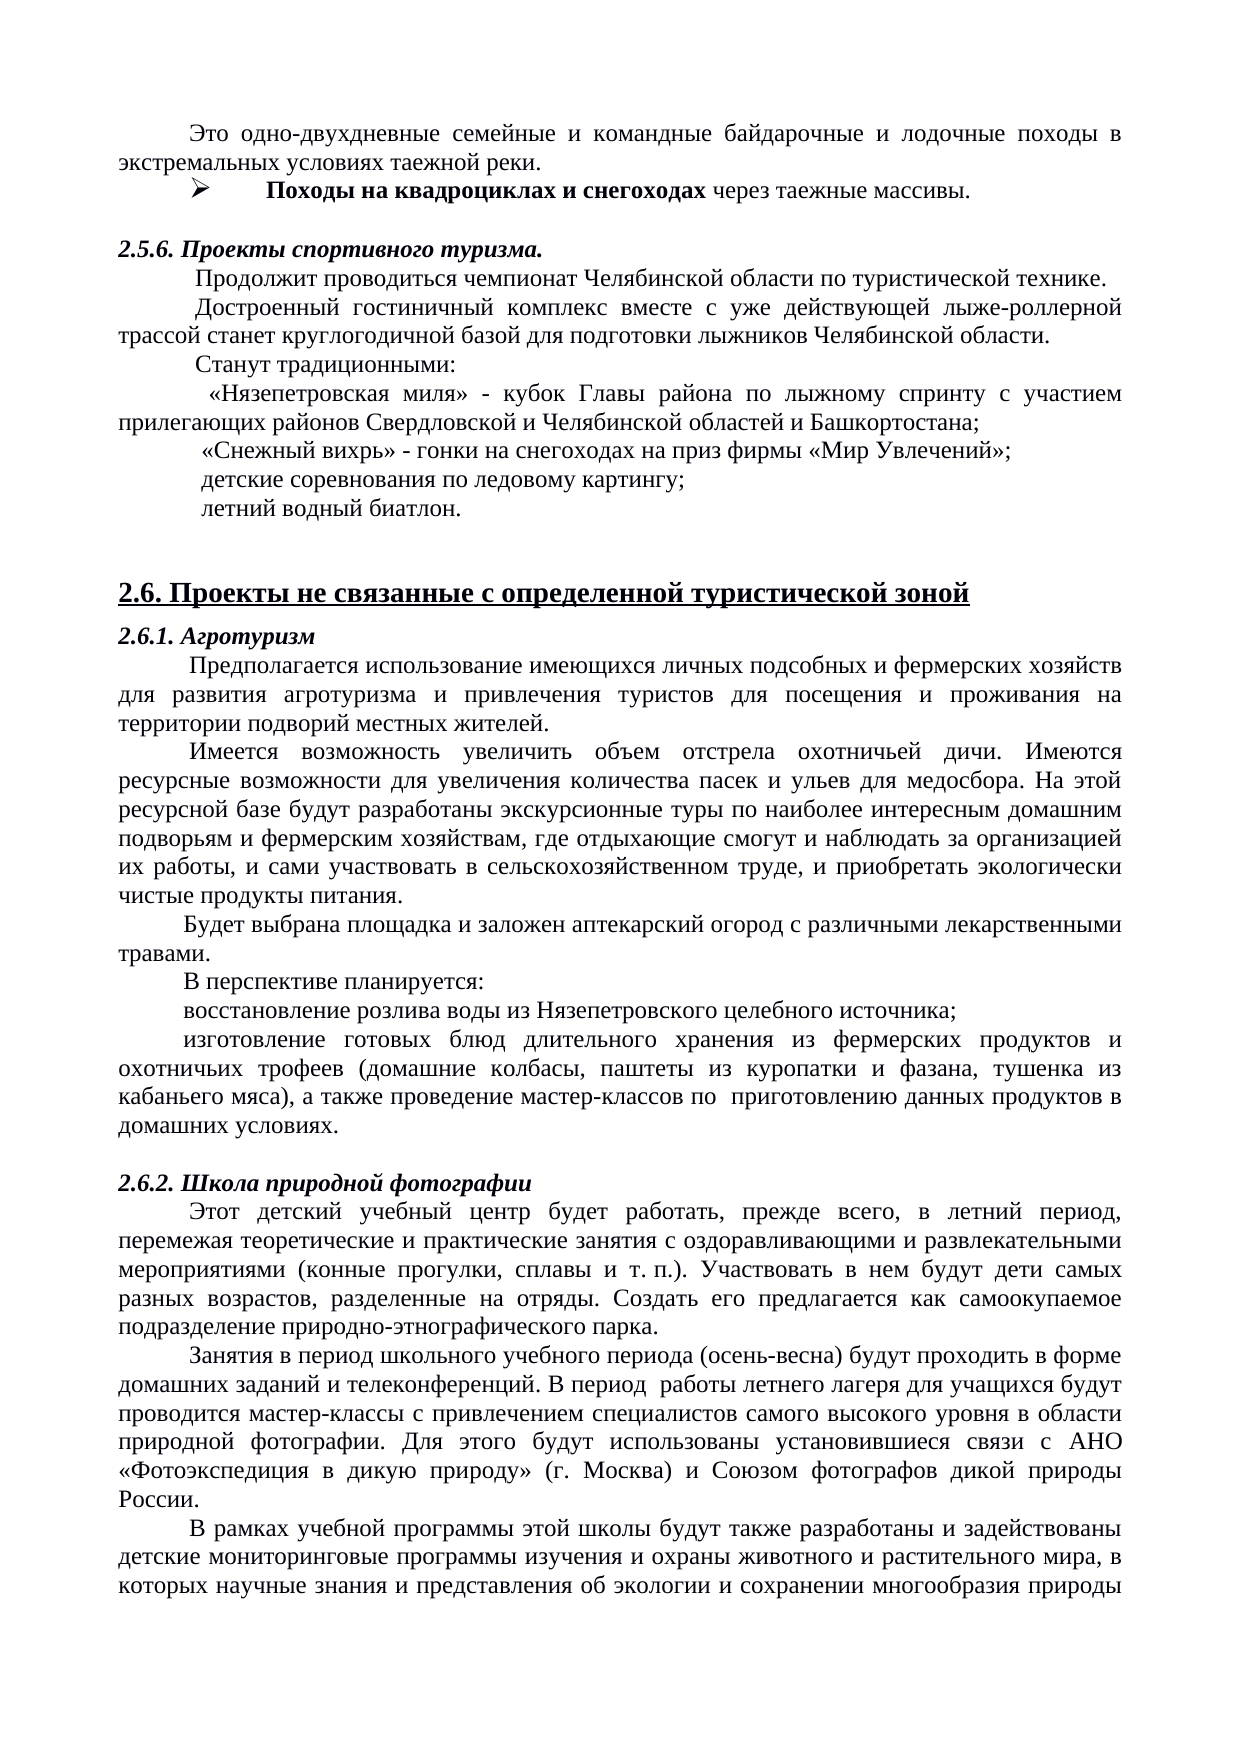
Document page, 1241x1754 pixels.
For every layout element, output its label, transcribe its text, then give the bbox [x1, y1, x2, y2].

text Продолжит проводиться чемпионат Челябинской области по туристической технике. [118, 263, 1123, 292]
text Предполагается использование имеющихся личных подсобных и фермерских хозяйств для развития агротуризма и привлечения туристов для посещения и проживания на территории подворий местных жителей. [118, 650, 1123, 736]
text «Снежный вихрь» - гонки на снегоходах на приз фирмы «Мир Увлечений»; [118, 435, 1123, 464]
text летний водный биатлон. [118, 493, 1123, 522]
text Занятия в период школьного учебного периода (осень-весна) будут проходить в форме домашних заданий и телеконференций. В период работы летнего лагеря для учащихся будут проводится мастер-классы с привлечением специалистов самого высокого уровня в области природной фотографии. Для этого будут использованы установившиеся связи с АНО «Фотоэкспедиция в дикую природу» (г. Москва) и Союзом фотографов дикой природы России. [118, 1340, 1123, 1513]
text 2.6.2. Школа природной фотографии [118, 1168, 1123, 1196]
text В перспективе планируется: [118, 966, 1123, 995]
text Имеется возможность увеличить объем отстрела охотничьей дичи. Имеются ресурсные возможности для увеличения количества пасек и ульев для медосбора. На этой ресурсной базе будут разработаны экскурсионные туры по наиболее интересным домашним подворьям и фермерским хозяйствам, где отдыхающие смогут и наблюдать за организацией их работы, и сами участвовать в сельскохозяйственном труде, и приобретать экологически чистые продукты питания. [118, 736, 1123, 909]
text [118, 1513, 1123, 1599]
text Будет выбрана площадка и заложен аптекарский огород с различными лекарственными травами. [118, 909, 1123, 966]
text Этот детский учебный центр будет работать, прежде всего, в летний период, перемежая теоретические и практические занятия с оздоравливающими и развлекательными мероприятиями (конные прогулки, сплавы и т. п.). Участвовать в нем будут дети самых разных возрастов, разделенные на отряды. Создать его предлагается как самоокупаемое подразделение природно-этнографического парка. [118, 1196, 1123, 1340]
text детские соревнования по ледовому картингу; [118, 464, 1123, 493]
text Достроенный гостиничный комплекс вместе с уже действующей лыже-роллерной трассой станет круглогодичной базой для подготовки лыжников Челябинской области. [118, 292, 1123, 349]
text Станут традиционными: [118, 349, 1123, 378]
list Походы на квадроциклах и снегоходах через таежные массивы. [118, 176, 1123, 205]
text Это одно-двухдневные семейные и командные байдарочные и лодочные походы в экстремальных условиях таежной реки. [118, 118, 1123, 176]
text «Нязепетровская миля» - кубок Главы района по лыжному спринту с участием прилегающих районов Свердловской и Челябинской областей и Башкортостана; [118, 378, 1123, 435]
text 2.6.1. Агротуризм [118, 621, 1123, 650]
text восстановление розлива воды из Нязепетровского целебного источника; [118, 995, 1123, 1024]
text 2.6. Проекты не связанные с определенной туристической зоной [118, 575, 1123, 609]
text изготовление готовых блюд длительного хранения из фермерских продуктов и охотничьих трофеев (домашние колбасы, паштеты из куропатки и фазана, тушенка из кабаньего мяса), а также проведение мастер-классов по приготовлению данных продуктов в домашних условиях. [118, 1024, 1123, 1139]
text 2.5.6. Проекты спортивного туризма. [118, 234, 1123, 263]
